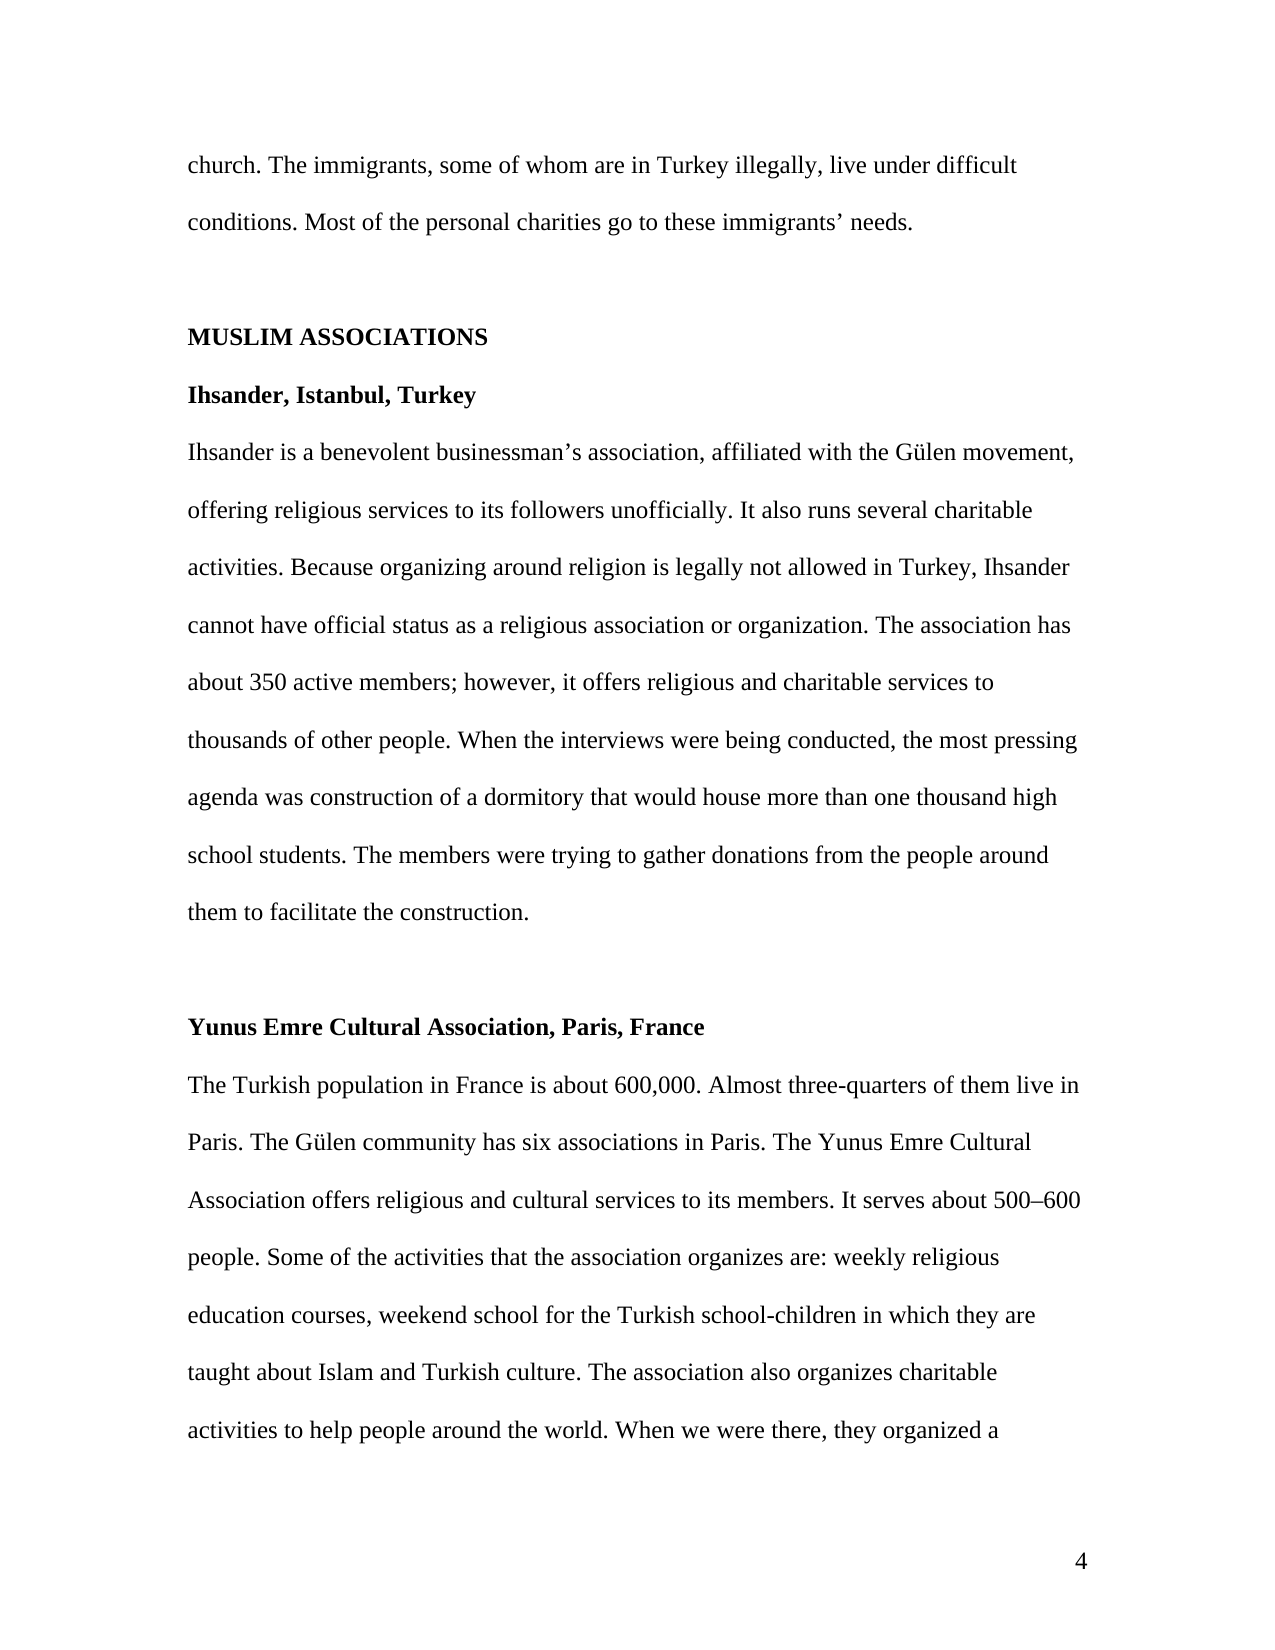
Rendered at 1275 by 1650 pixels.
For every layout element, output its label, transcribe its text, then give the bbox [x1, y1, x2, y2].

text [187, 150, 1087, 236]
text Ihsander is a benevolent businessman’s association, affiliated with the Gülen movement, offering religious services to its followers unofficially. It also runs several charitable activities. Because organizing around religion is legally not allowed in Turkey, Ihsander cannot have official status as a religious association or organization. The association has about 350 active members; however, it offers religious and charitable services to thousands of other people. When the interviews were being conducted, the most pressing agenda was construction of a dormitory that would house more than one thousand high school students. The members were trying to gather donations from the people around them to facilitate the construction. [187, 437, 1087, 926]
text MUSLIM ASSOCIATIONS [187, 322, 1087, 351]
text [187, 1070, 1087, 1444]
text Ihsander, Istanbul, Turkey [187, 380, 1087, 409]
text Yunus Emre Cultural Association, Paris, France [187, 1012, 1087, 1041]
